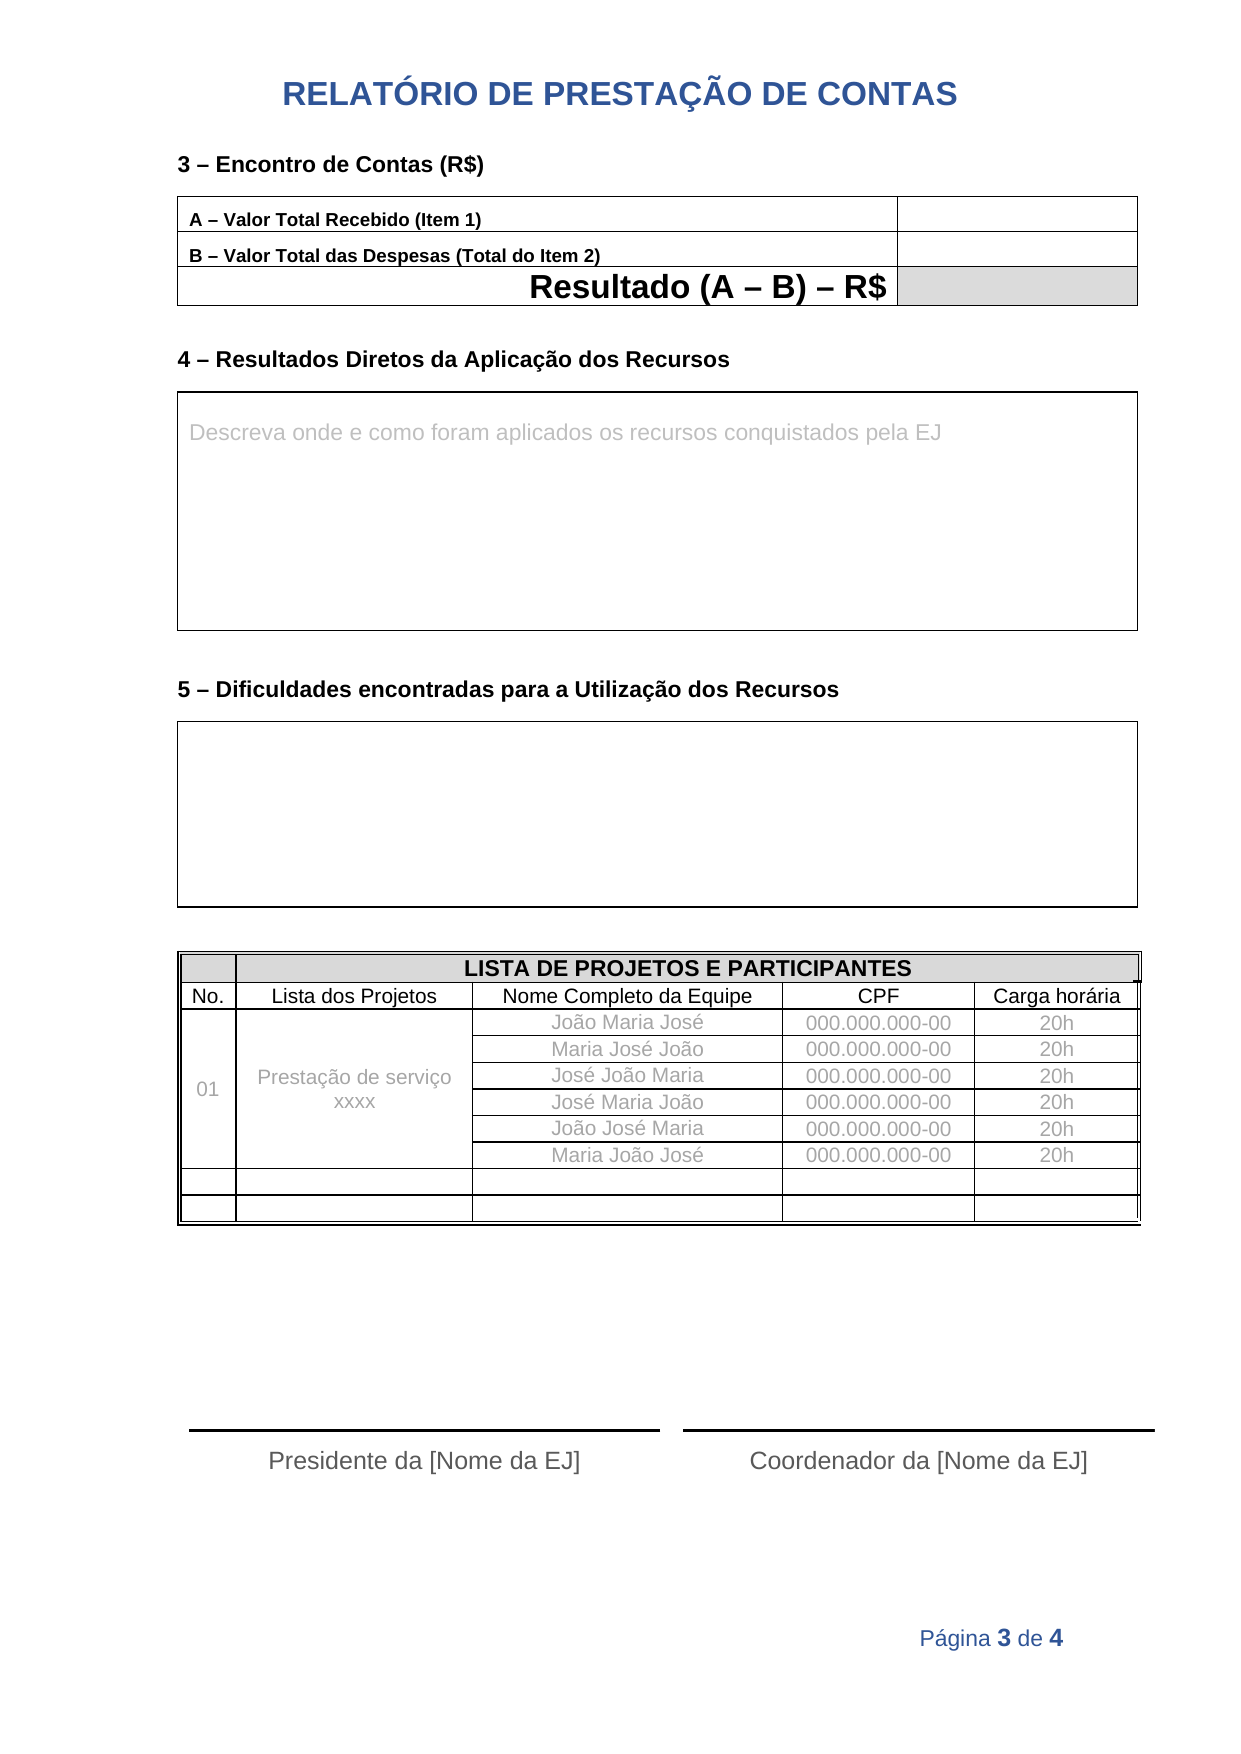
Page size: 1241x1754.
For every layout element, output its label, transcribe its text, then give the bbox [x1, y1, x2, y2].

table_cell 000.000.000-00 [783, 1116, 974, 1141]
table_cell [975, 1196, 1139, 1221]
table_cell [898, 267, 1137, 305]
table_cell Maria João José [473, 1143, 782, 1168]
table_cell Resultado (A – B) – R$ [178, 267, 897, 305]
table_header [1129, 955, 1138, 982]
table_header A – Valor Total Recebido (Item 1) [178, 197, 897, 231]
table_cell José Maria João [473, 1090, 782, 1114]
table_cell 000.000.000-00 [783, 1143, 974, 1168]
table_cell 01 [182, 1010, 235, 1168]
table_cell 20h [975, 1010, 1137, 1035]
table_cell [237, 1169, 472, 1194]
table_cell 000.000.000-00 [783, 1090, 974, 1114]
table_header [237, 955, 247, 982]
table_cell João Maria José [473, 1010, 782, 1035]
table_header [225, 955, 235, 982]
table_header [178, 722, 1137, 906]
text 5 – Dificuldades encontradas para a Utilização dos Recursos [177, 676, 1063, 702]
table_cell [975, 1169, 1137, 1194]
table_cell João José Maria [473, 1116, 782, 1141]
table_cell 20h [975, 1090, 1137, 1114]
table_cell 20h [975, 1116, 1137, 1141]
table_cell [783, 1196, 974, 1221]
table_cell [898, 232, 1137, 266]
table_cell Nome Completo da Equipe [473, 983, 782, 1008]
table_cell [473, 1169, 782, 1194]
table_cell 20h [975, 1143, 1137, 1168]
table_cell CPF [783, 983, 974, 1008]
table_cell [182, 1169, 235, 1194]
table_cell [182, 1196, 235, 1221]
table_cell 000.000.000-00 [783, 1036, 974, 1061]
table_cell José João Maria [473, 1063, 782, 1088]
table_cell [473, 1196, 782, 1221]
table_header Presidente da [Nome da EJ] [177, 1226, 672, 1576]
table_cell Prestação de serviço xxxx [237, 1010, 472, 1168]
table_cell Carga horária [975, 983, 1137, 1008]
table_cell 000.000.000-00 [783, 1010, 974, 1035]
text 4 – Resultados Diretos da Aplicação dos Recursos [177, 346, 1063, 373]
table_cell [237, 1196, 472, 1221]
table_cell [783, 1169, 974, 1194]
table_cell 20h [975, 1063, 1137, 1088]
table_cell B – Valor Total das Despesas (Total do Item 2) [178, 232, 897, 266]
table_cell 000.000.000-00 [783, 1063, 974, 1088]
text 3 – Encontro de Contas (R$) [177, 151, 1063, 177]
table_cell 20h [975, 1036, 1137, 1061]
table_cell No. [182, 983, 235, 1008]
table_header [182, 955, 191, 982]
table_cell Maria José João [473, 1036, 782, 1061]
table_header Coordenador da [Nome da EJ] [672, 1225, 1166, 1576]
table_cell Lista dos Projetos [237, 983, 472, 1008]
table_header [898, 197, 1137, 231]
table_header Descreva onde e como foram aplicados os recursos conquistados pela EJ [178, 393, 1137, 630]
